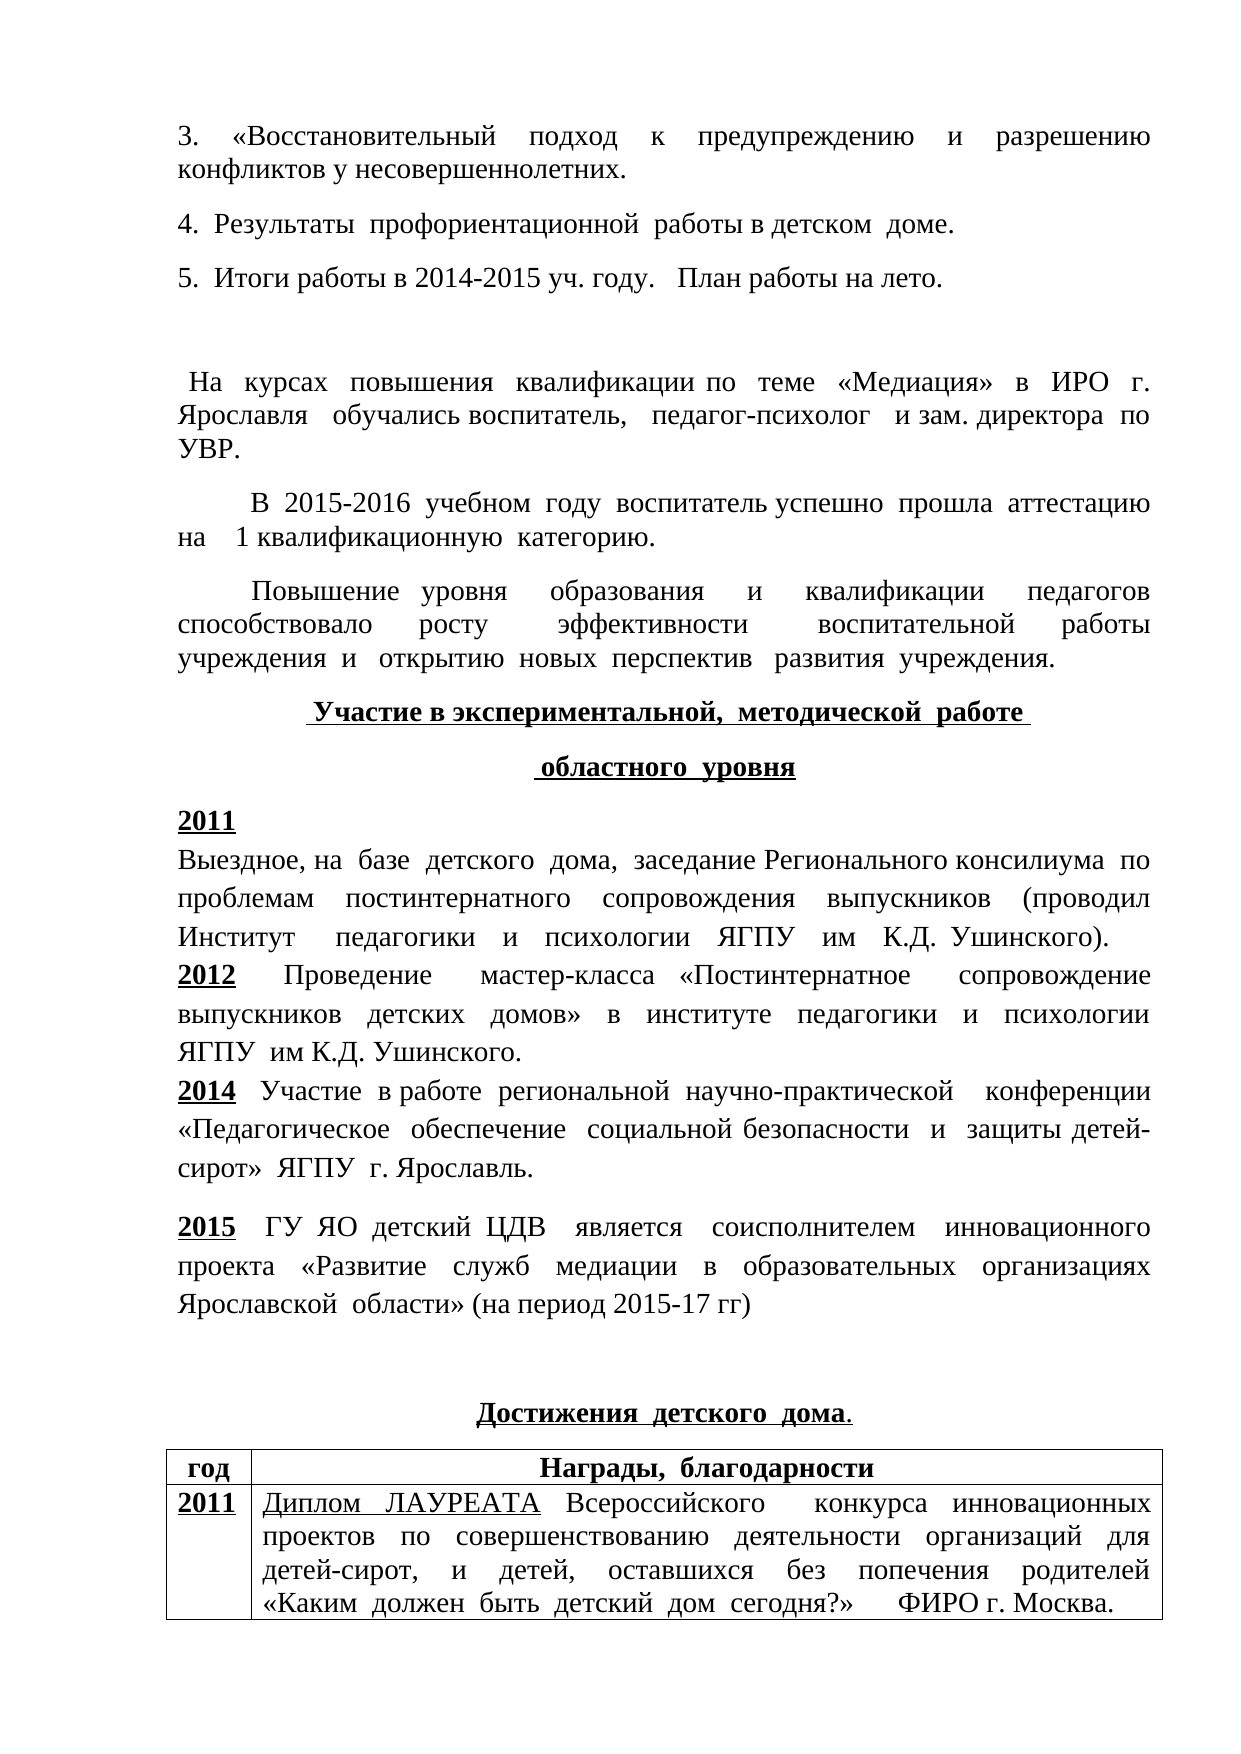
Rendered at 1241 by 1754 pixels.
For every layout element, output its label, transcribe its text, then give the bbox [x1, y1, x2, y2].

text 2015 ГУ ЯО детский ЦДВ является соисполнителем инновационного проекта «Развитие служб медиации в образовательных организациях Ярославской области» (на период 2015-17 гг) [177, 1209, 1152, 1320]
text Повышение уровня образования и квалификации педагогов способствовало росту эффективности воспитательной работы учреждения и открытию новых перспектив развития учреждения. [177, 573, 1152, 674]
text 2014 Участие в работе региональной научно-практической конференции «Педагогическое обеспечение социальной безопасности и защиты детей-сирот» ЯГПУ г. Ярославль. [177, 1073, 1152, 1184]
text Достижения детского дома. [177, 1395, 1152, 1428]
text На курсах повышения квалификации по теме «Медиация» в ИРО г. Ярославля обучались воспитатель, педагог-психолог и зам. директора по УВР. [177, 364, 1152, 464]
table_header Награды, благодарности [252, 1450, 1162, 1484]
text областного уровня [177, 749, 1152, 782]
text Выездное, на базе детского дома, заседание Регионального консилиума по проблемам постинтернатного сопровождения выпускников (проводил Институт педагогики и психологии ЯГПУ им К.Д. Ушинского). 2012 Проведение мастер-класса «Постинтернатное сопровождение выпускников детских домов» в институте педагогики и психологии ЯГПУ им К.Д. Ушинского. [177, 842, 1152, 1068]
table_header год [167, 1450, 251, 1484]
text 5. Итоги работы в 2014-2015 уч. году. План работы на лето. [177, 260, 1152, 294]
text Участие в экспериментальной, методической работе [177, 694, 1152, 728]
table_cell 2011 [167, 1485, 251, 1619]
table_cell Диплом ЛАУРЕАТА Всероссийского конкурса инновационных проектов по совершенствованию деятельности организаций для детей-сирот, и детей, оставшихся без попечения родителей «Каким должен быть детский дом сегодня?» ФИРО г. Москва. [252, 1485, 1162, 1619]
text 4. Результаты профориентационной работы в детском доме. [177, 206, 1152, 239]
text В 2015-2016 учебном году воспитатель успешно прошла аттестацию на 1 квалификационную категорию. [177, 485, 1152, 552]
text 2011 [177, 803, 1152, 837]
text 3. «Восстановительный подход к предупреждению и разрешению конфликтов у несовершеннолетних. [177, 118, 1152, 185]
